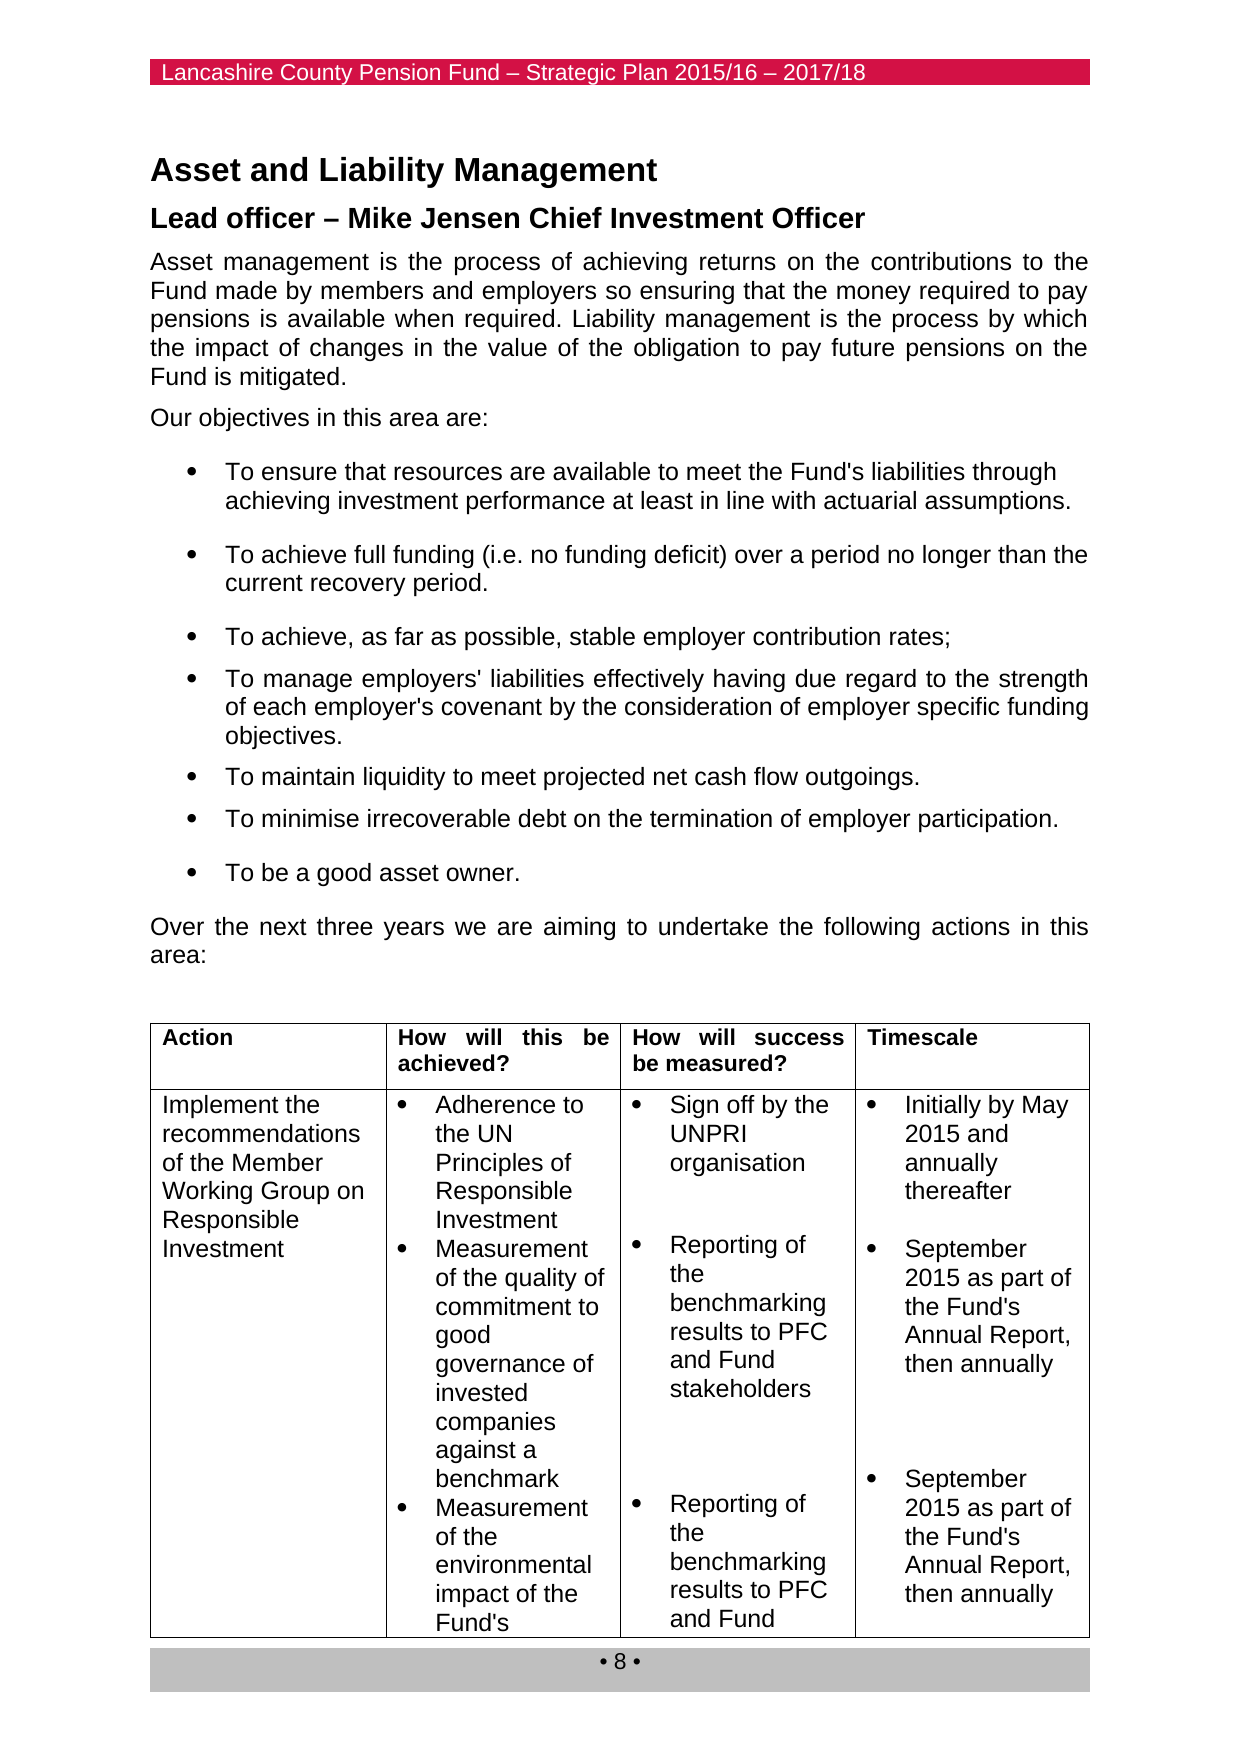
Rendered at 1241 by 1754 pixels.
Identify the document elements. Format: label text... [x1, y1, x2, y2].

text Our objectives in this area are: [150, 403, 1090, 432]
text Over the next three years we are aiming to undertake the following actions in this area: [150, 911, 1090, 969]
table_header Timescale [856, 1024, 1089, 1089]
list To manage employers' liabilities effectively having due regard to the strength of each employer's covenant by the consideration of employer specific funding objectives. [187, 663, 1090, 750]
list To be a good asset owner. [187, 858, 1090, 886]
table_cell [387, 1090, 620, 1637]
table_header Action [151, 1024, 386, 1089]
table_header How will success be measured? [621, 1024, 855, 1089]
text Asset management is the process of achieving returns on the contributions to the Fund made by members and employers so ensuring that the money required to pay pensions is available when required. Liability management is the process by which the impact of changes in the value of the obligation to pay future pensions on the Fund is mitigated. [150, 247, 1090, 391]
list To ensure that resources are available to meet the Fund's liabilities through achieving investment performance at least in line with actuarial assumptions. [187, 457, 1090, 514]
list To achieve full funding (i.e. no funding deficit) over a period no longer than the current recovery period. [187, 539, 1090, 597]
table_header How will this be achieved? [387, 1024, 620, 1089]
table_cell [856, 1090, 1089, 1637]
list To minimise irrecoverable debt on the termination of employer participation. [187, 804, 1090, 833]
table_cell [621, 1090, 855, 1637]
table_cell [151, 1090, 386, 1637]
text Lead officer – Mike Jensen Chief Investment Officer [150, 201, 1090, 234]
text Asset and Liability Management [150, 150, 1090, 188]
list To maintain liquidity to meet projected net cash flow outgoings. [187, 762, 1090, 791]
list To achieve, as far as possible, stable employer contribution rates; [187, 622, 1090, 651]
